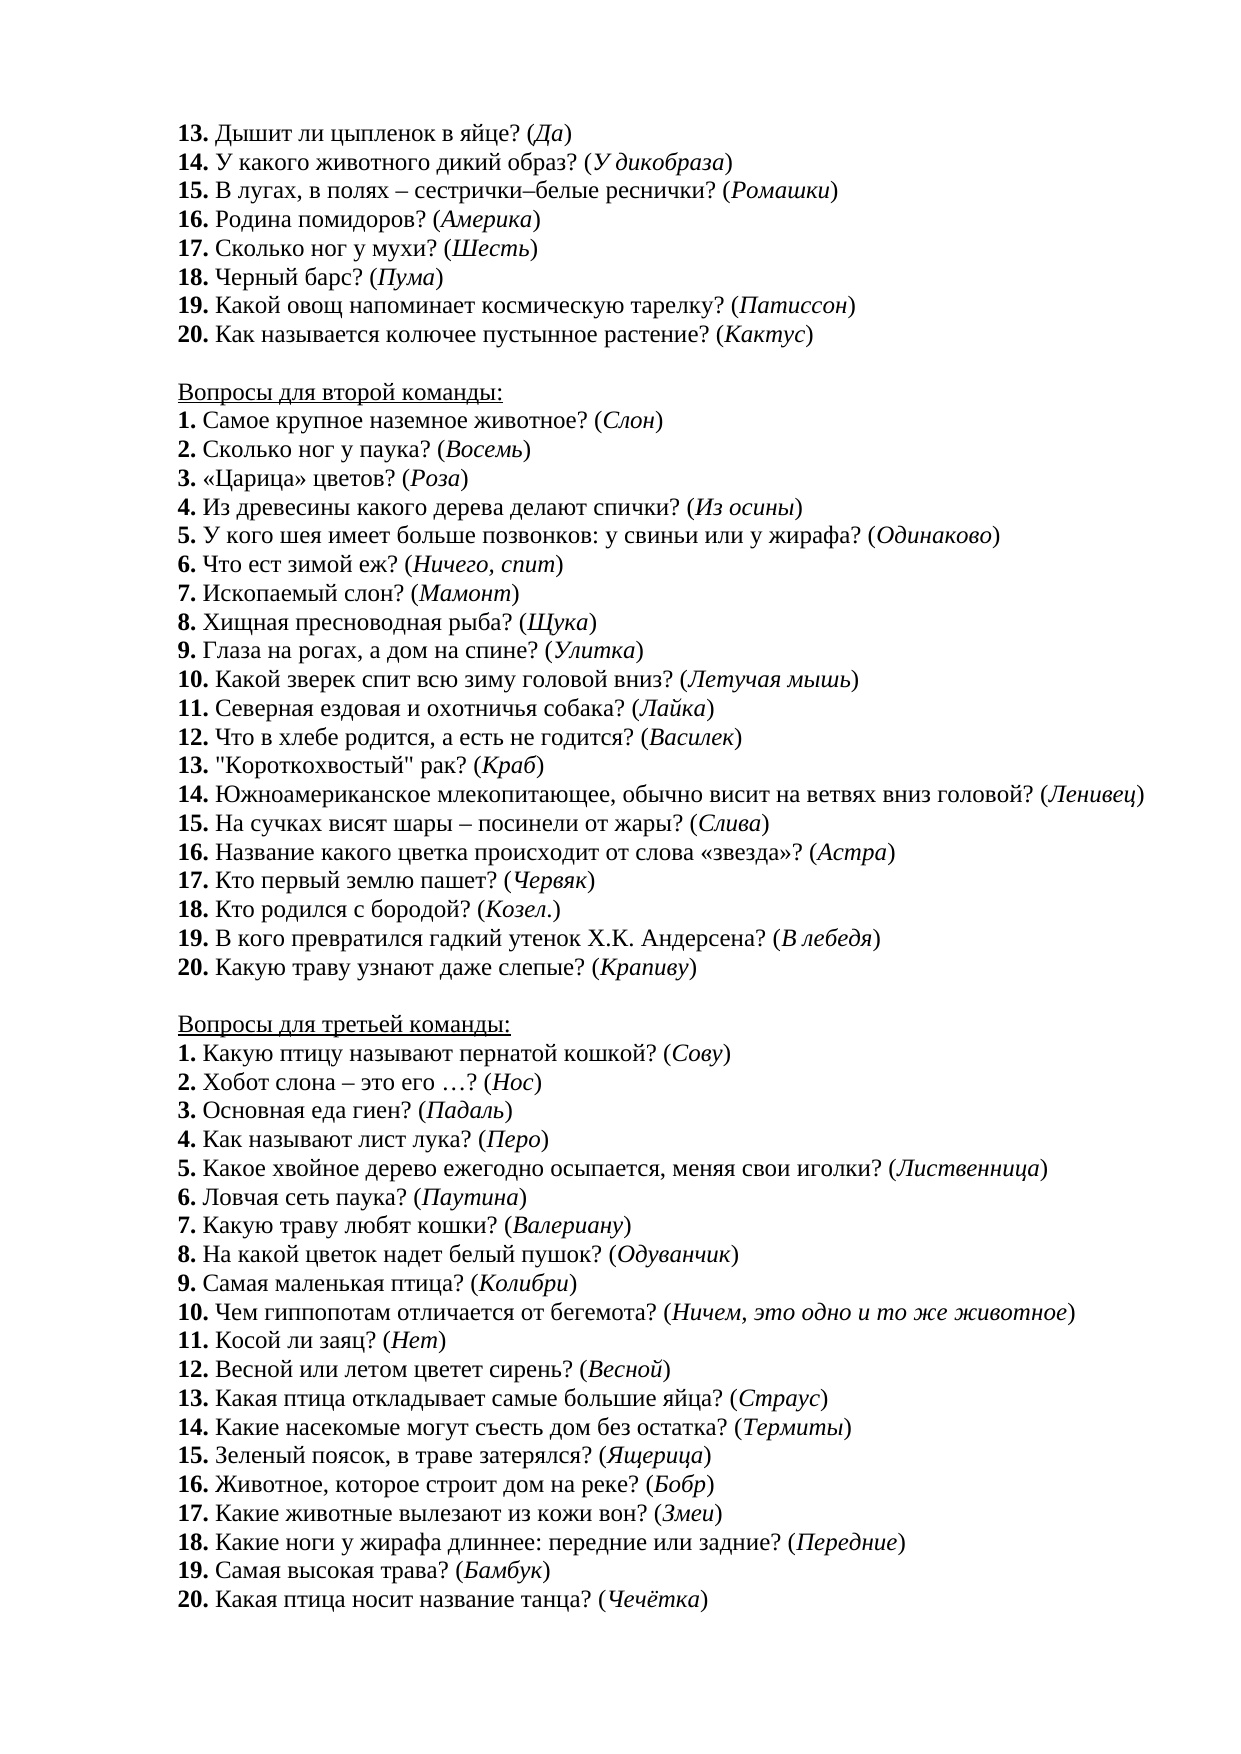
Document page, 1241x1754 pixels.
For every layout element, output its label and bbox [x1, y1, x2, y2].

text [177, 118, 1152, 1613]
